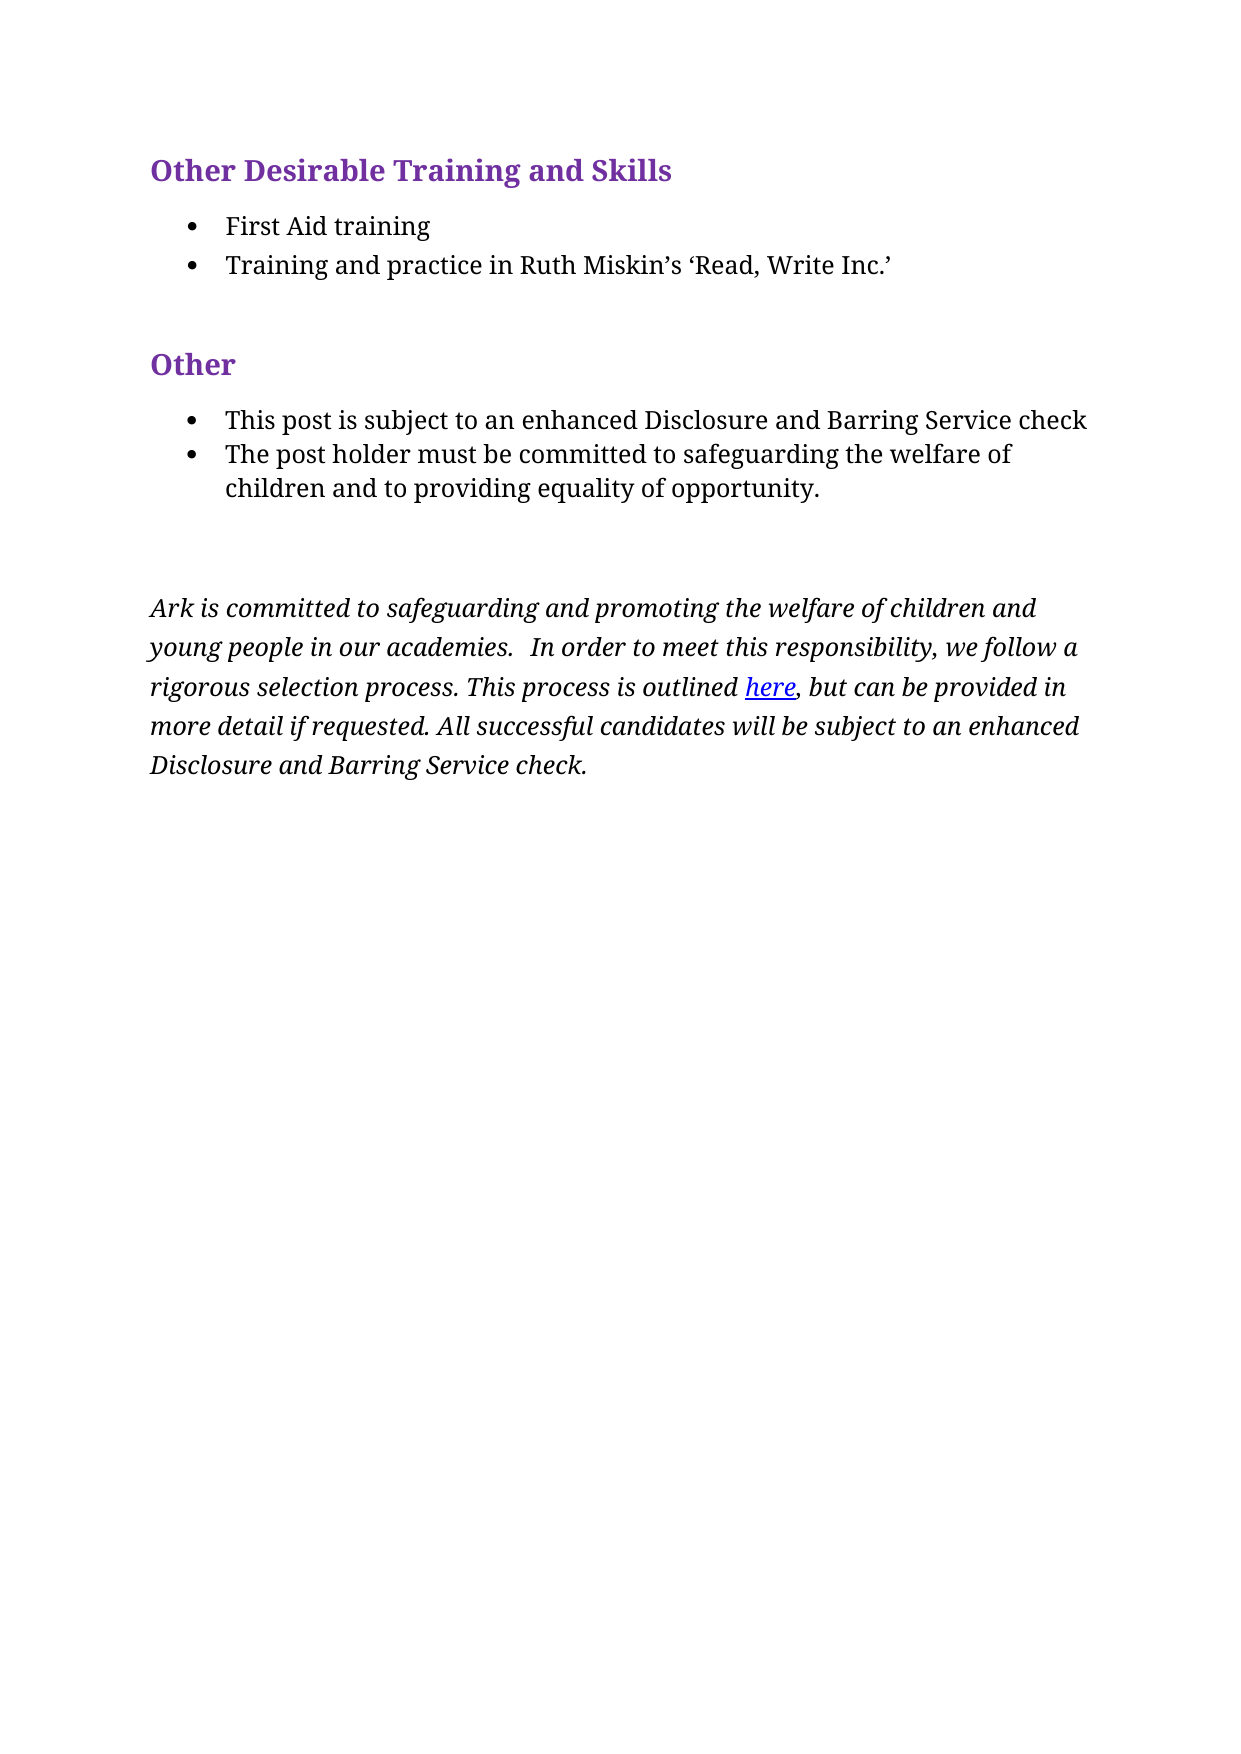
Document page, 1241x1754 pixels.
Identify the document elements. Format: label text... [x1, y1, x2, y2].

list The post holder must be committed to safeguarding the welfare of children and to providing equality of opportunity. [187, 437, 1090, 505]
list This post is subject to an enhanced Disclosure and Barring Service check [187, 403, 1090, 437]
text Other Desirable Training and Skills [150, 150, 1090, 190]
text Other [150, 344, 1090, 384]
text Ark is committed to safeguarding and promoting the welfare of children and young people in our academies. In order to meet this responsibility, we follow a rigorous selection process. This process is outlined here, but can be provided in more detail if requested. All successful candidates will be subject to an enhanced Disclosure and Barring Service check. [150, 591, 1090, 782]
list Training and practice in Ruth Miskin’s ‘Read, Write Inc.’ [188, 247, 1090, 281]
list First Aid training [188, 208, 1090, 242]
